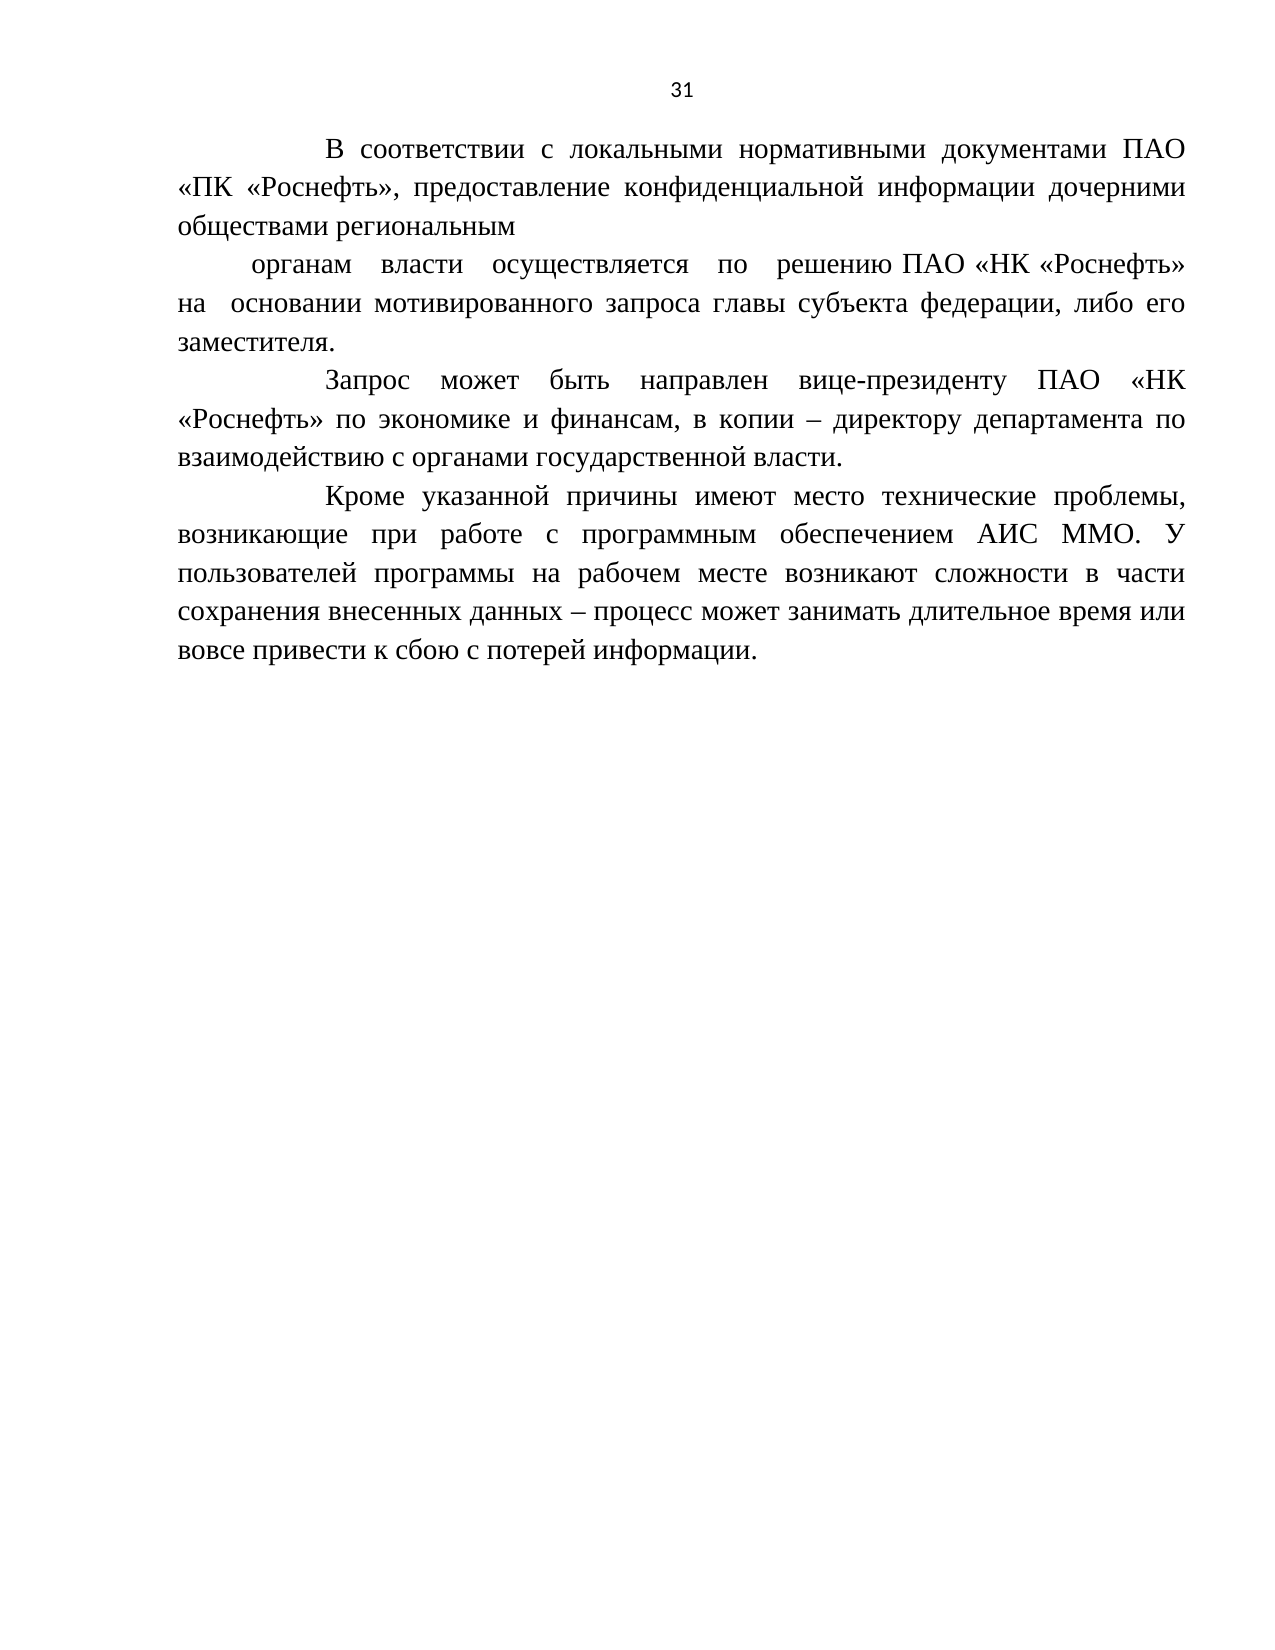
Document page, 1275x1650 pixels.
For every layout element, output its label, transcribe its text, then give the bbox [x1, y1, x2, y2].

text В соответствии с локальными нормативными документами ПАО «ПК «Роснефть», предоставление конфиденциальной информации дочерними обществами региональным [177, 131, 1186, 242]
text органам власти осуществляется по решению ПАО «НК «Роснефть» на основании мотивированного запроса главы субъекта федерации, либо его заместителя. [177, 247, 1186, 357]
text Запрос может быть направлен вице-президенту ПАО «НК «Роснефть» по экономике и финансам, в копии – директору департамента по взаимодействию с органами государственной власти. [177, 362, 1186, 473]
text Кроме указанной причины имеют место технические проблемы, возникающие при работе с программным обеспечением АИС ММО. У пользователей программы на рабочем месте возникают сложности в части сохранения внесенных данных – процесс может занимать длительное время или вовсе привести к сбою с потерей информации. [177, 478, 1186, 666]
